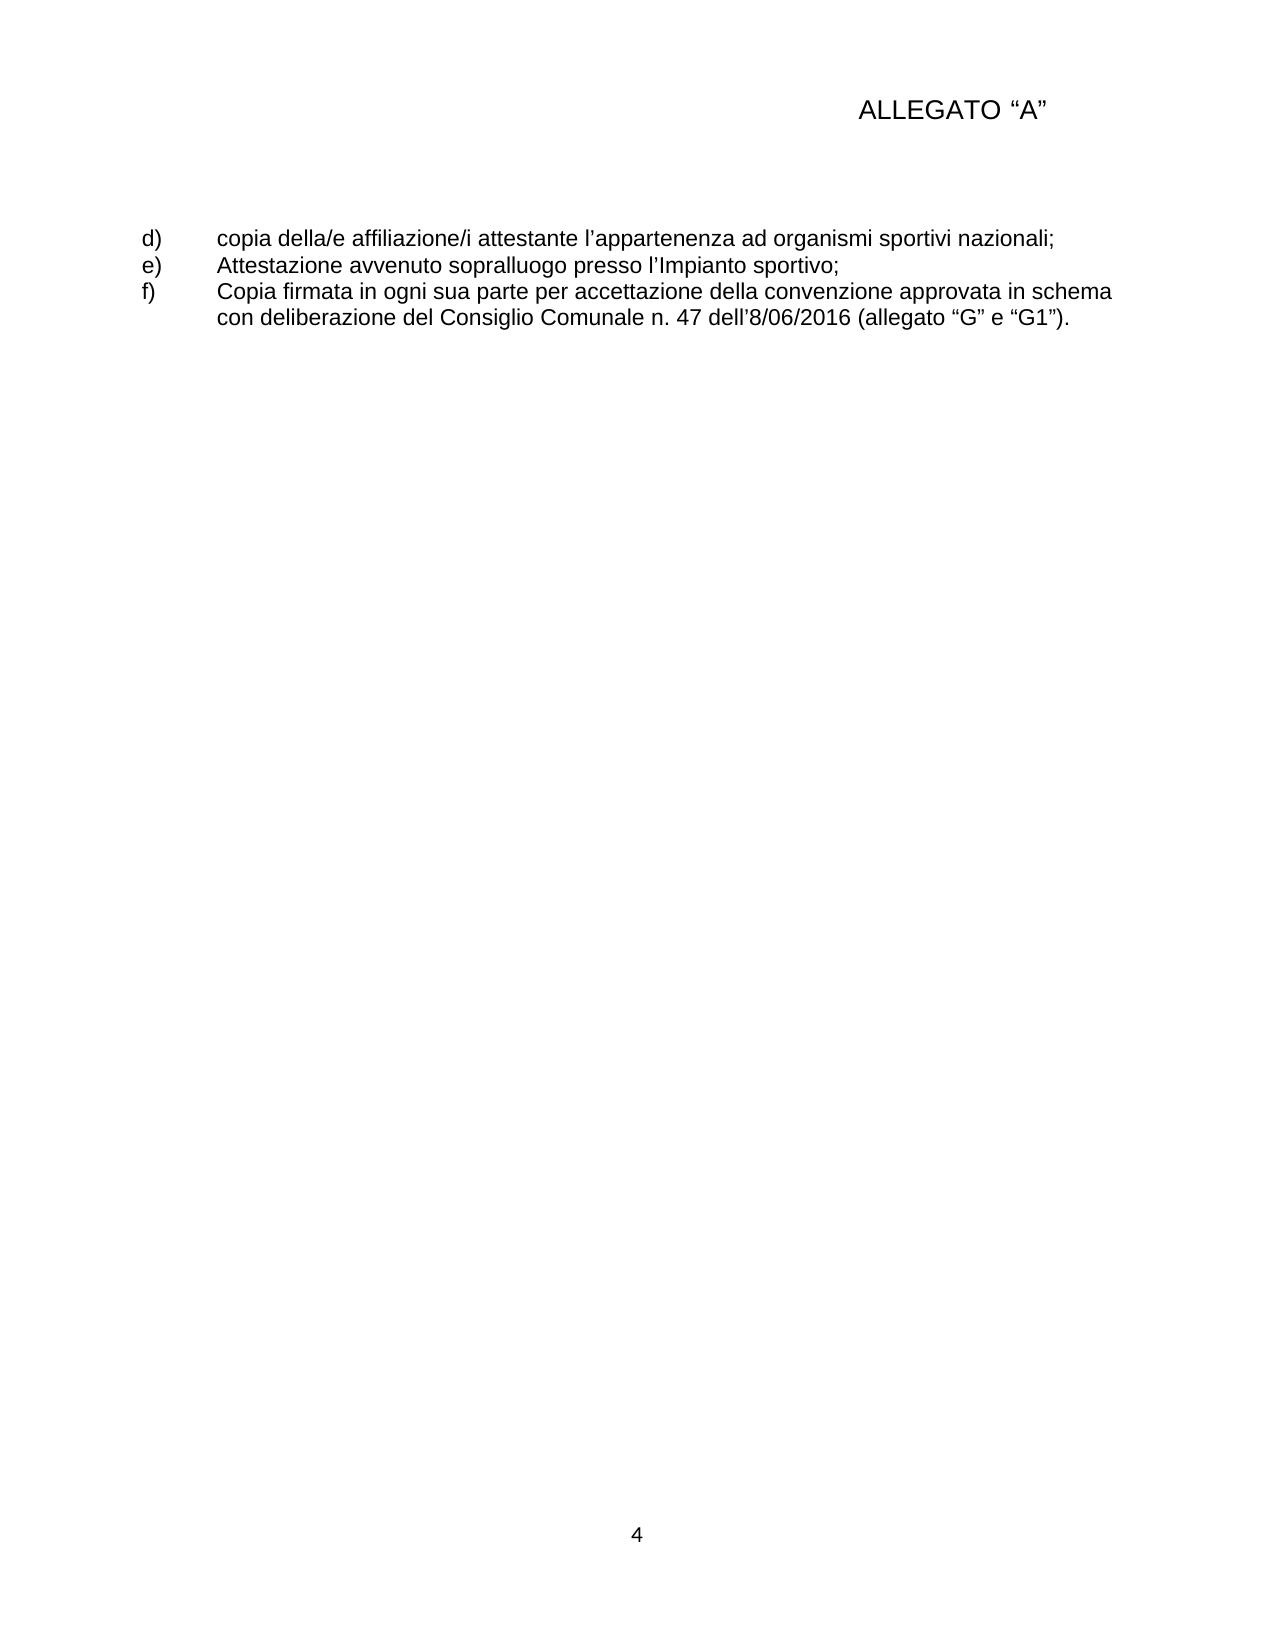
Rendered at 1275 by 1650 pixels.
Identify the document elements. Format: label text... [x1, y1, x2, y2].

list Attestazione avvenuto sopralluogo presso l’Impianto sportivo; [142, 252, 1131, 278]
list Copia firmata in ogni sua parte per accettazione della convenzione approvata in schema con deliberazione del Consiglio Comunale n. 47 dell’8/06/2016 (allegato “G” e “G1”). [142, 278, 1131, 331]
list copia della/e affiliazione/i attestante l’appartenenza ad organismi sportivi nazionali; [142, 225, 1131, 252]
